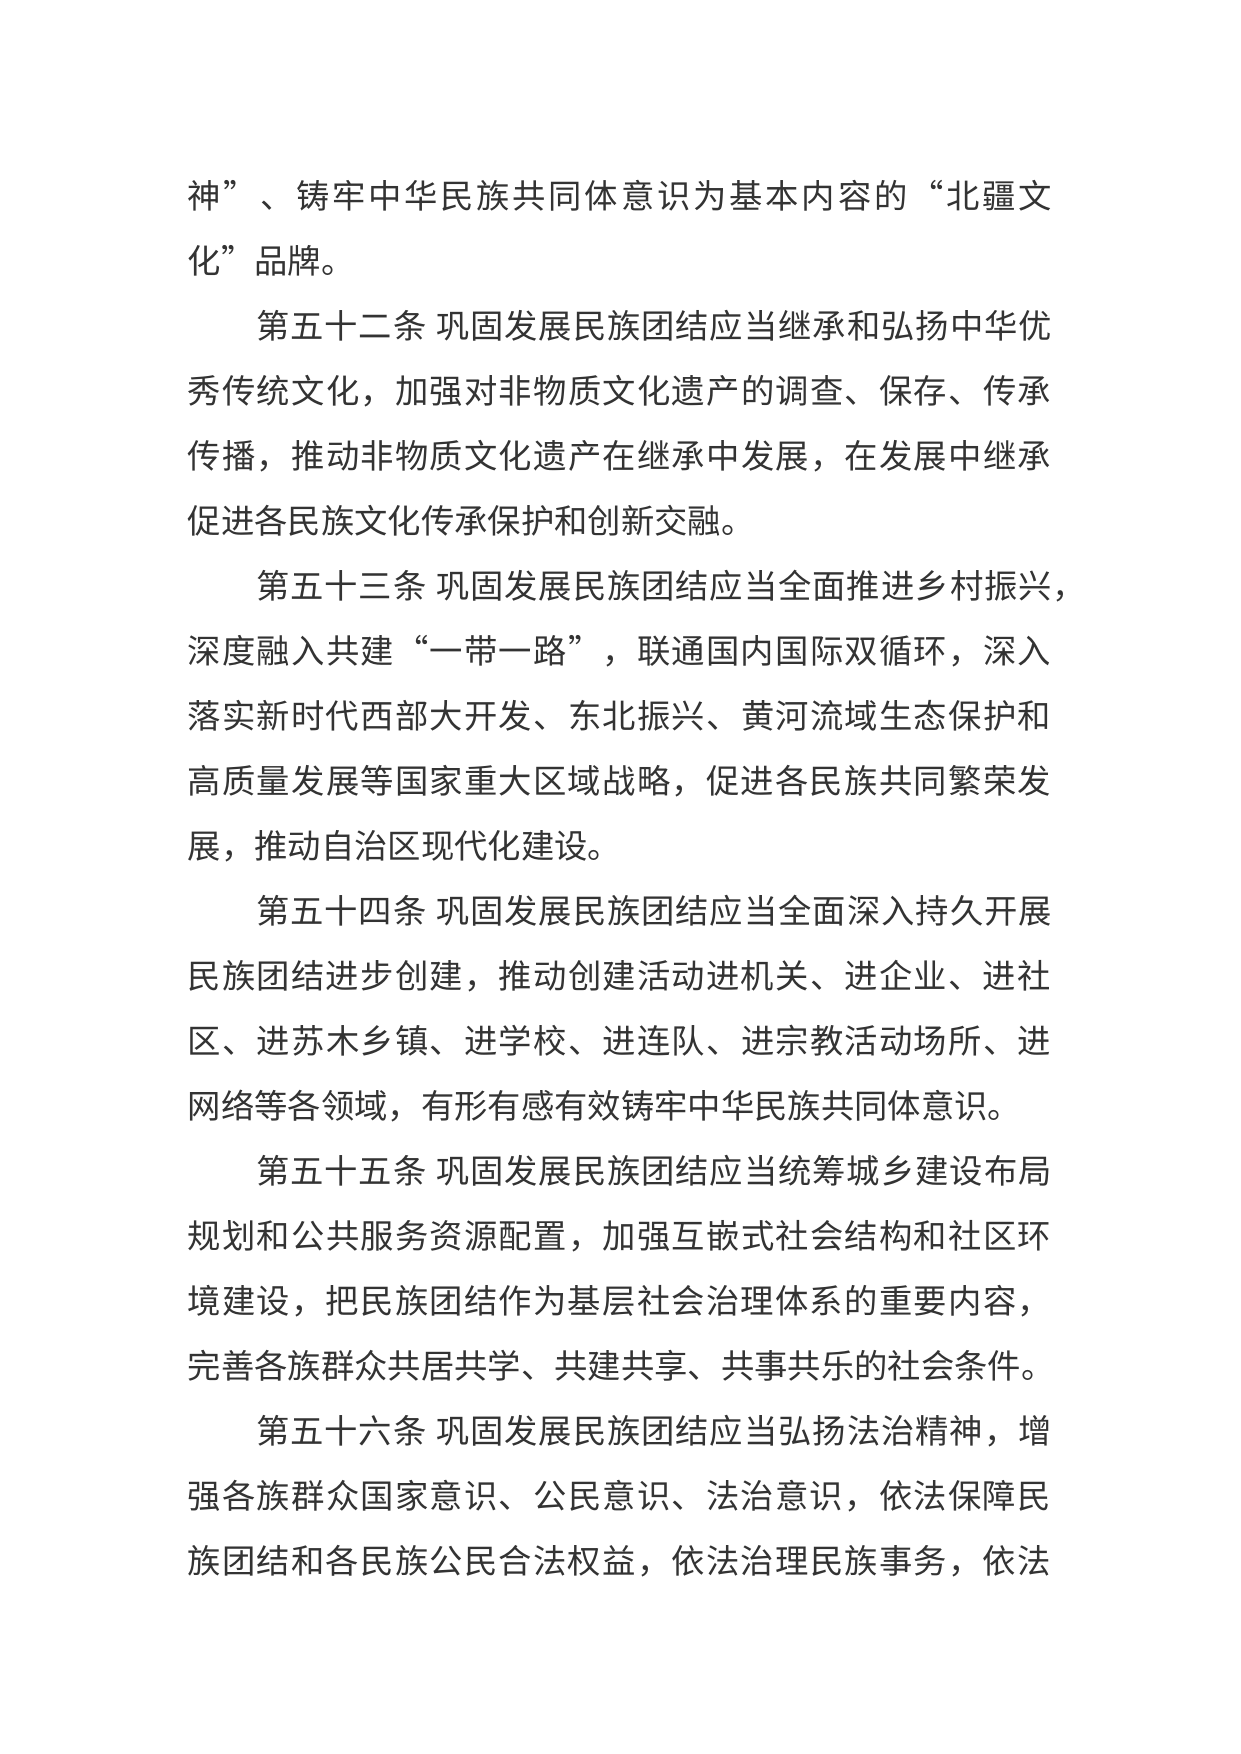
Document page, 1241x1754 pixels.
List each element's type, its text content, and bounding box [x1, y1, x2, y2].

text 第五十二条 巩固发展民族团结应当继承和弘扬中华优秀传统文化，加强对非物质文化遗产的调查、保存、传承、传播，推动非物质文化遗产在继承中发展，在发展中继承，促进各民族文化传承保护和创新交融。 [187, 292, 1053, 552]
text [187, 162, 1053, 292]
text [187, 1397, 1053, 1592]
text 第五十四条 巩固发展民族团结应当全面深入持久开展民族团结进步创建，推动创建活动进机关、进企业、进社区、进苏木乡镇、进学校、进连队、进宗教活动场所、进网络等各领域，有形有感有效铸牢中华民族共同体意识。 [187, 877, 1053, 1137]
text 第五十三条 巩固发展民族团结应当全面推进乡村振兴，深度融入共建“一带一路”，联通国内国际双循环，深入落实新时代西部大开发、东北振兴、黄河流域生态保护和高质量发展等国家重大区域战略，促进各民族共同繁荣发展，推动自治区现代化建设。 [187, 552, 1053, 877]
text 第五十五条 巩固发展民族团结应当统筹城乡建设布局规划和公共服务资源配置，加强互嵌式社会结构和社区环境建设，把民族团结作为基层社会治理体系的重要内容，完善各族群众共居共学、共建共享、共事共乐的社会条件。 [187, 1137, 1053, 1397]
